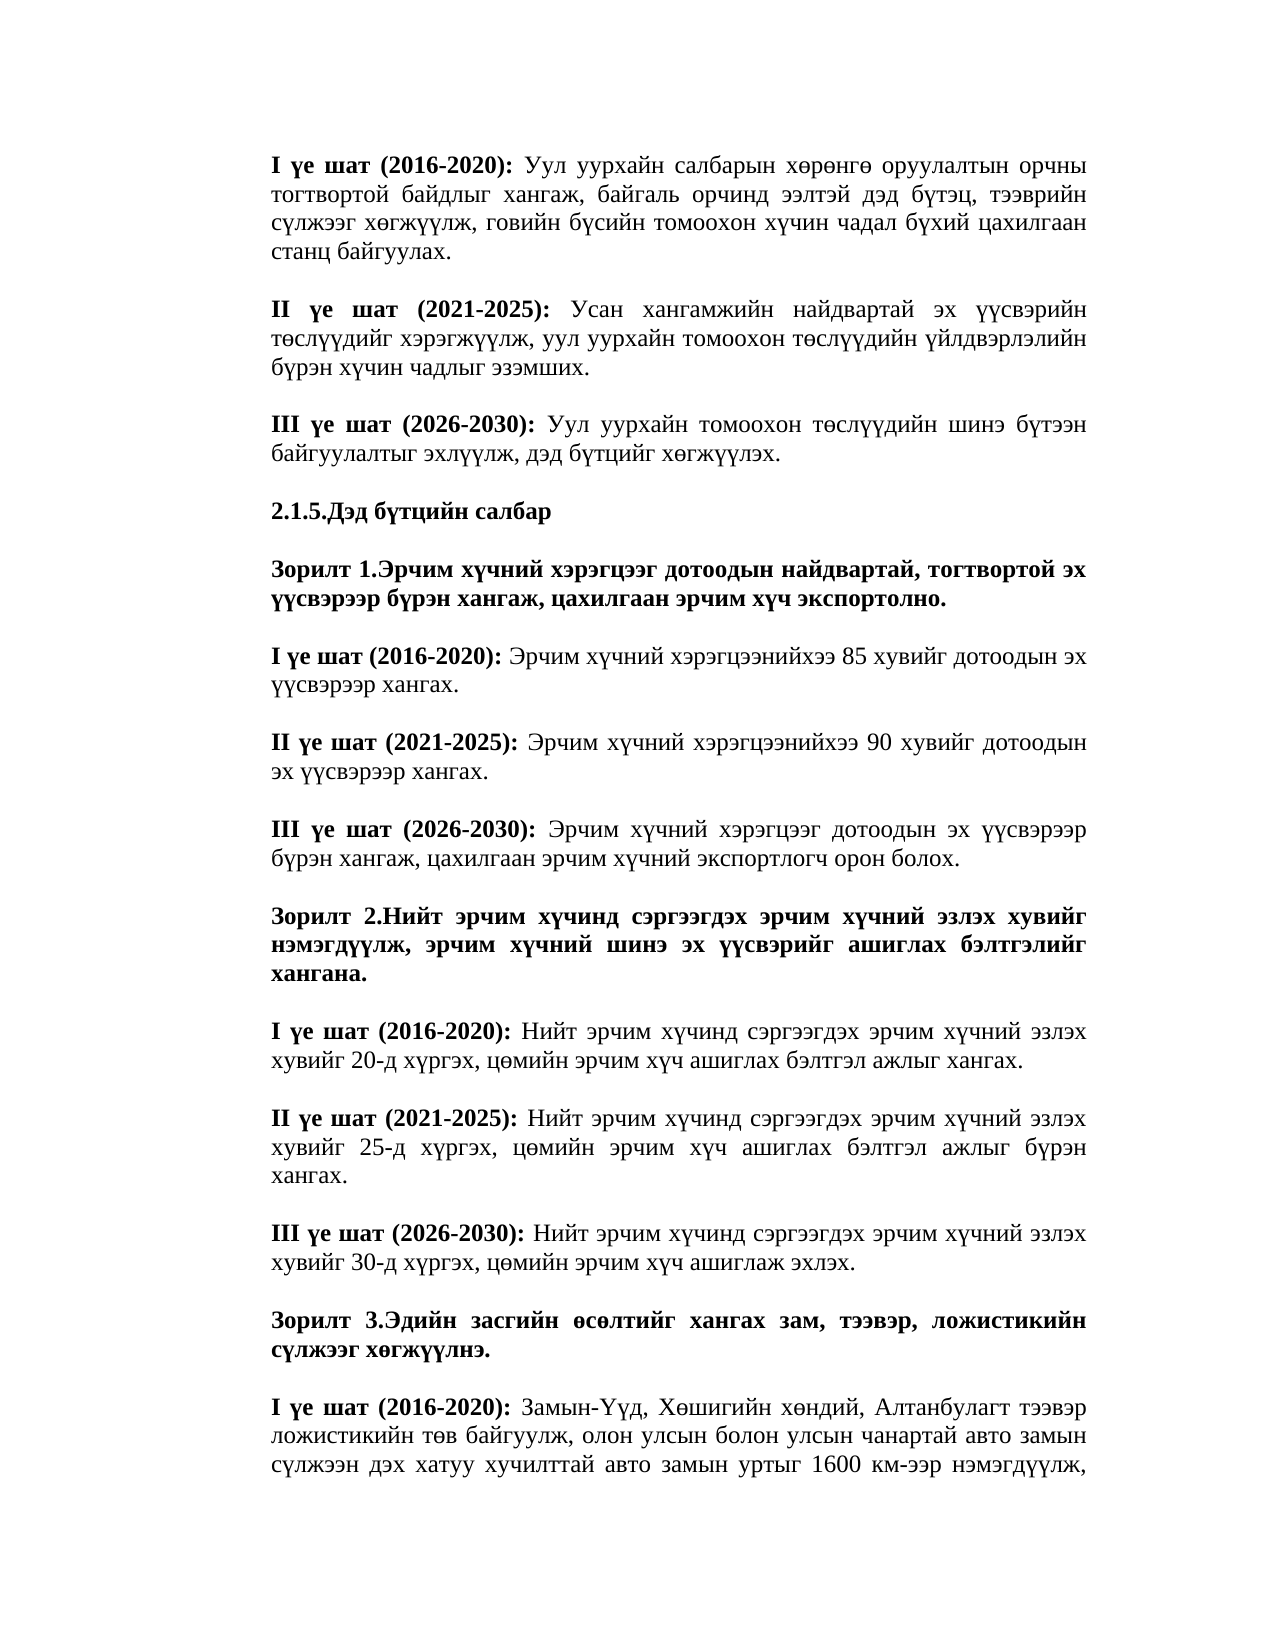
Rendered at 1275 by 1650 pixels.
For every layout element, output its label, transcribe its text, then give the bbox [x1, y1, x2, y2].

text III үе шат (2026-2030): Эрчим хүчний хэрэгцээг дотоодын эх үүсвэрээр бүрэн хангаж, цахилгаан эрчим хүчний экспортлогч орон болох. [271, 814, 1087, 872]
text I үе шат (2016-2020): Эрчим хүчний хэрэгцээнийхээ 85 хувийг дотоодын эх үүсвэрээр хангах. [271, 641, 1087, 698]
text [271, 1392, 1087, 1478]
text II үе шат (2021-2025): Эрчим хүчний хэрэгцээнийхээ 90 хувийг дотоодын эх үүсвэрээр хангах. [271, 727, 1087, 785]
text II үе шат (2021-2025): Нийт эрчим хүчинд сэргээгдэх эрчим хүчний эзлэх хувийг 25-д хүргэх, цөмийн эрчим хүч ашиглах бэлтгэл ажлыг бүрэн хангах. [271, 1103, 1087, 1189]
text III үе шат (2026-2030): Уул уурхайн томоохон төслүүдийн шинэ бүтээн байгуулалтыг эхлүүлж, дэд бүтцийг хөгжүүлэх. [271, 409, 1087, 467]
text Зорилт 1.Эрчим хүчний хэрэгцээг дотоодын найдвартай, тогтвортой эх үүсвэрээр бүрэн хангаж, цахилгаан эрчим хүч экспортолно. [271, 554, 1087, 612]
text Зорилт 3.Эдийн засгийн өсөлтийг хангах зам, тээвэр, ложистикийн сүлжээг хөгжүүлнэ. [271, 1305, 1087, 1362]
text II үе шат (2021-2025): Усан хангамжийн найдвартай эх үүсвэрийн төслүүдийг хэрэгжүүлж, уул уурхайн томоохон төслүүдийн үйлдвэрлэлийн бүрэн хүчин чадлыг эзэмших. [271, 294, 1087, 380]
text I үе шат (2016-2020): Уул уурхайн салбарын хөрөнгө оруулалтын орчны тогтвортой байдлыг хангаж, байгаль орчинд ээлтэй дэд бүтэц, тээврийн сүлжээг хөгжүүлж, говийн бүсийн томоохон хүчин чадал бүхий цахилгаан станц байгуулах. [271, 150, 1087, 265]
text Зорилт 2.Нийт эрчим хүчинд сэргээгдэх эрчим хүчний эзлэх хувийг нэмэгдүүлж, эрчим хүчний шинэ эх үүсвэрийг ашиглах бэлтгэлийг хангана. [271, 901, 1087, 987]
text I үе шат (2016-2020): Нийт эрчим хүчинд сэргээгдэх эрчим хүчний эзлэх хувийг 20-д хүргэх, цөмийн эрчим хүч ашиглах бэлтгэл ажлыг хангах. [271, 1016, 1087, 1074]
text III үе шат (2026-2030): Нийт эрчим хүчинд сэргээгдэх эрчим хүчний эзлэх хувийг 30-д хүргэх, цөмийн эрчим хүч ашиглаж эхлэх. [271, 1218, 1087, 1276]
text 2.1.5.Дэд бүтцийн салбар [271, 496, 1087, 525]
